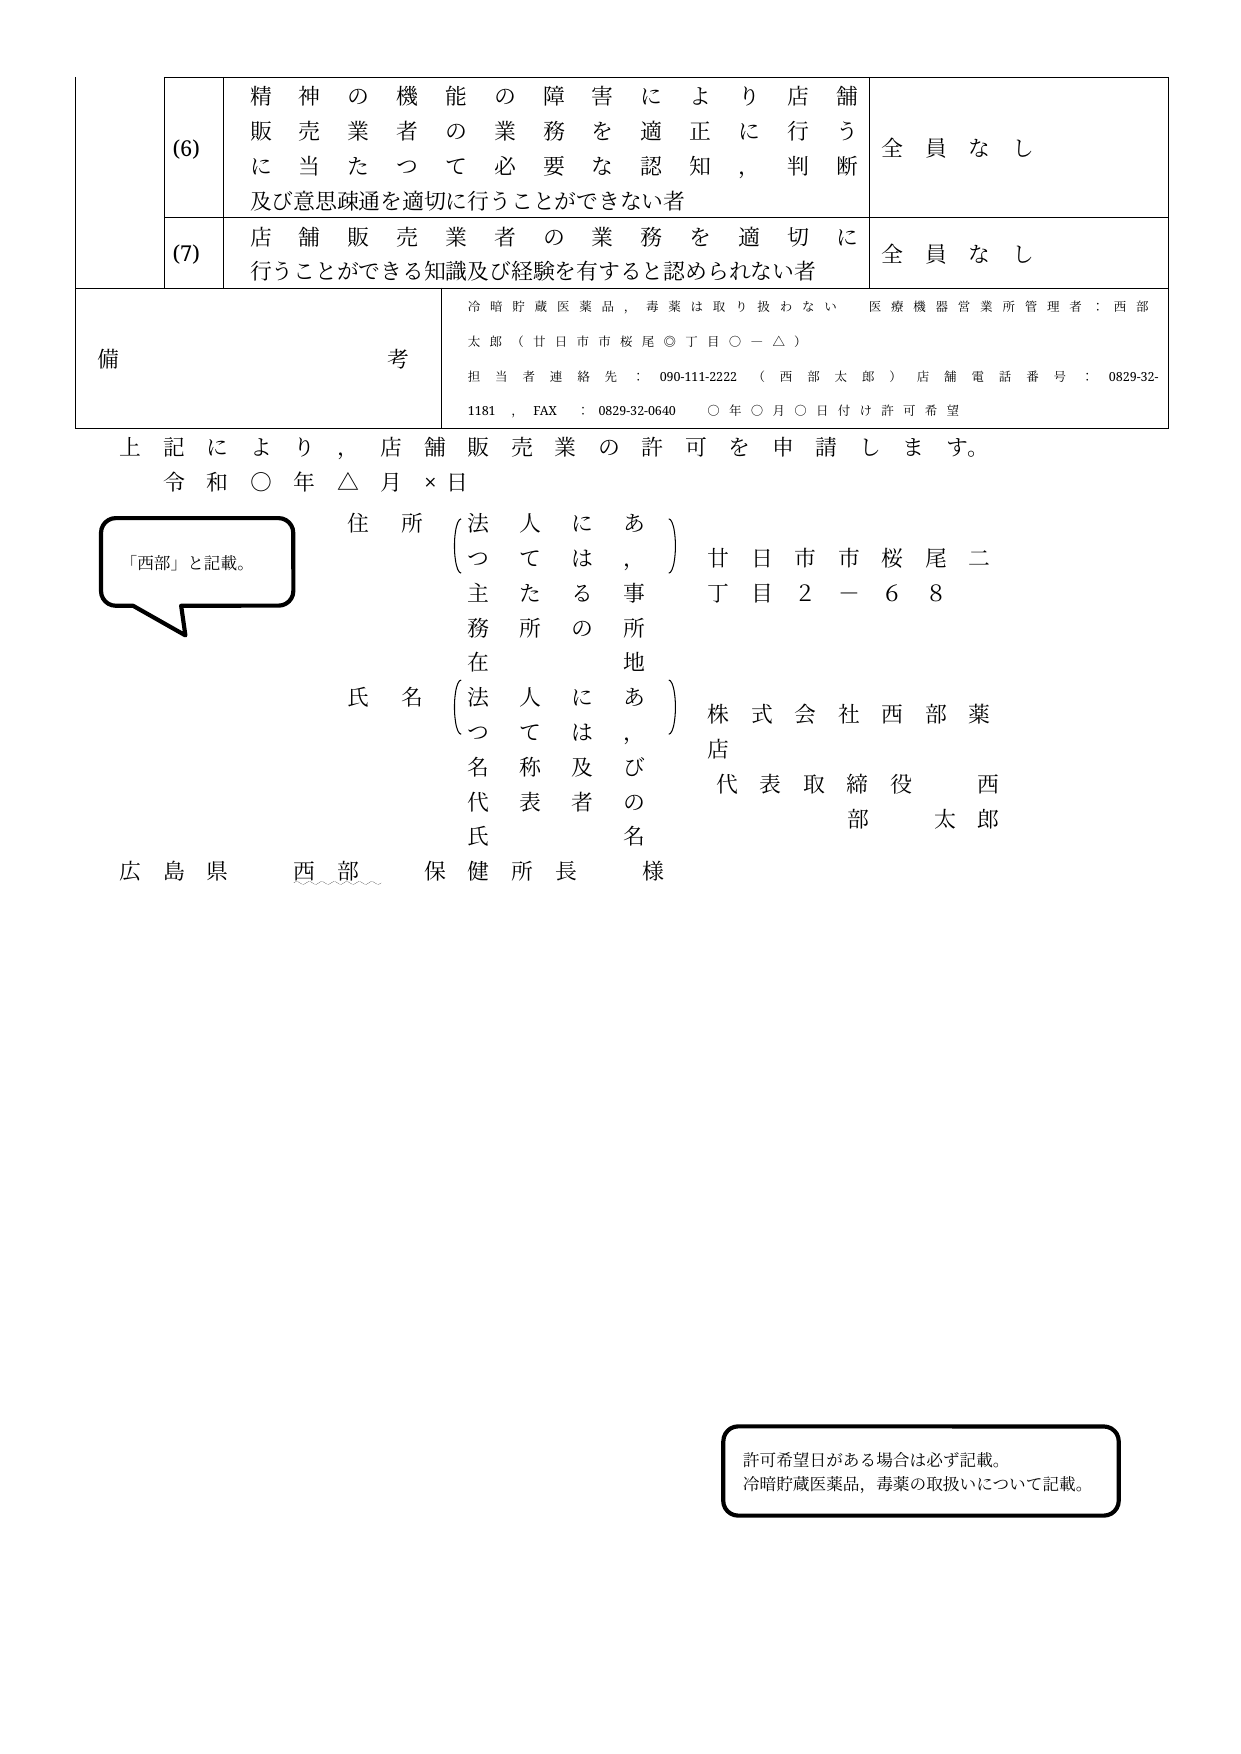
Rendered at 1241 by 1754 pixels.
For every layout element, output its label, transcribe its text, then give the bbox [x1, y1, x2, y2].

table_cell (7) [165, 218, 223, 288]
table_cell 株式会社西部薬店 代表取締役 西部 太郎 [677, 679, 1031, 853]
table_header 廿日市市桜尾二丁目２－６８ [677, 505, 1031, 679]
table_cell 精神の機能の障害により店舗販売業者の業務を適正に行うに当たつて必要な認知，判断及び意思疎通を適切に行うことができない者 [224, 78, 869, 217]
table_cell 全員なし [870, 218, 1168, 288]
table_cell 備考 [76, 289, 441, 428]
text 上記により，店舗販売業の許可を申請します。 [76, 429, 1164, 464]
table_header 法人にあつては，主たる事務所の所在地 [455, 505, 677, 679]
table_header 住所 [86, 505, 455, 679]
table_cell 店舗販売業者の業務を適切に行うことができる知識及び経験を有すると認められない者 [224, 218, 869, 288]
table_cell 全員なし [870, 78, 1168, 217]
table_cell 氏名 [86, 679, 455, 853]
text 令和○年△月×日 [76, 464, 1164, 498]
table_cell (6) [165, 78, 223, 217]
table_cell 冷暗貯蔵医薬品，毒薬は取り扱わない 医療機器営業所管理者：西部 太郎（廿日市市桜尾◎丁目○―△） 担当者連絡先：090-111-2222（西部太郎）店舗電話番号：0829-32-1181，FAX：0829-32-0640 ○年○月○日付け許可希望 [442, 289, 1168, 428]
text 広島県 西部 保健所長 様 [76, 853, 1164, 887]
table_cell 法人にあつては，名称及び代表者の氏名 [455, 679, 677, 853]
